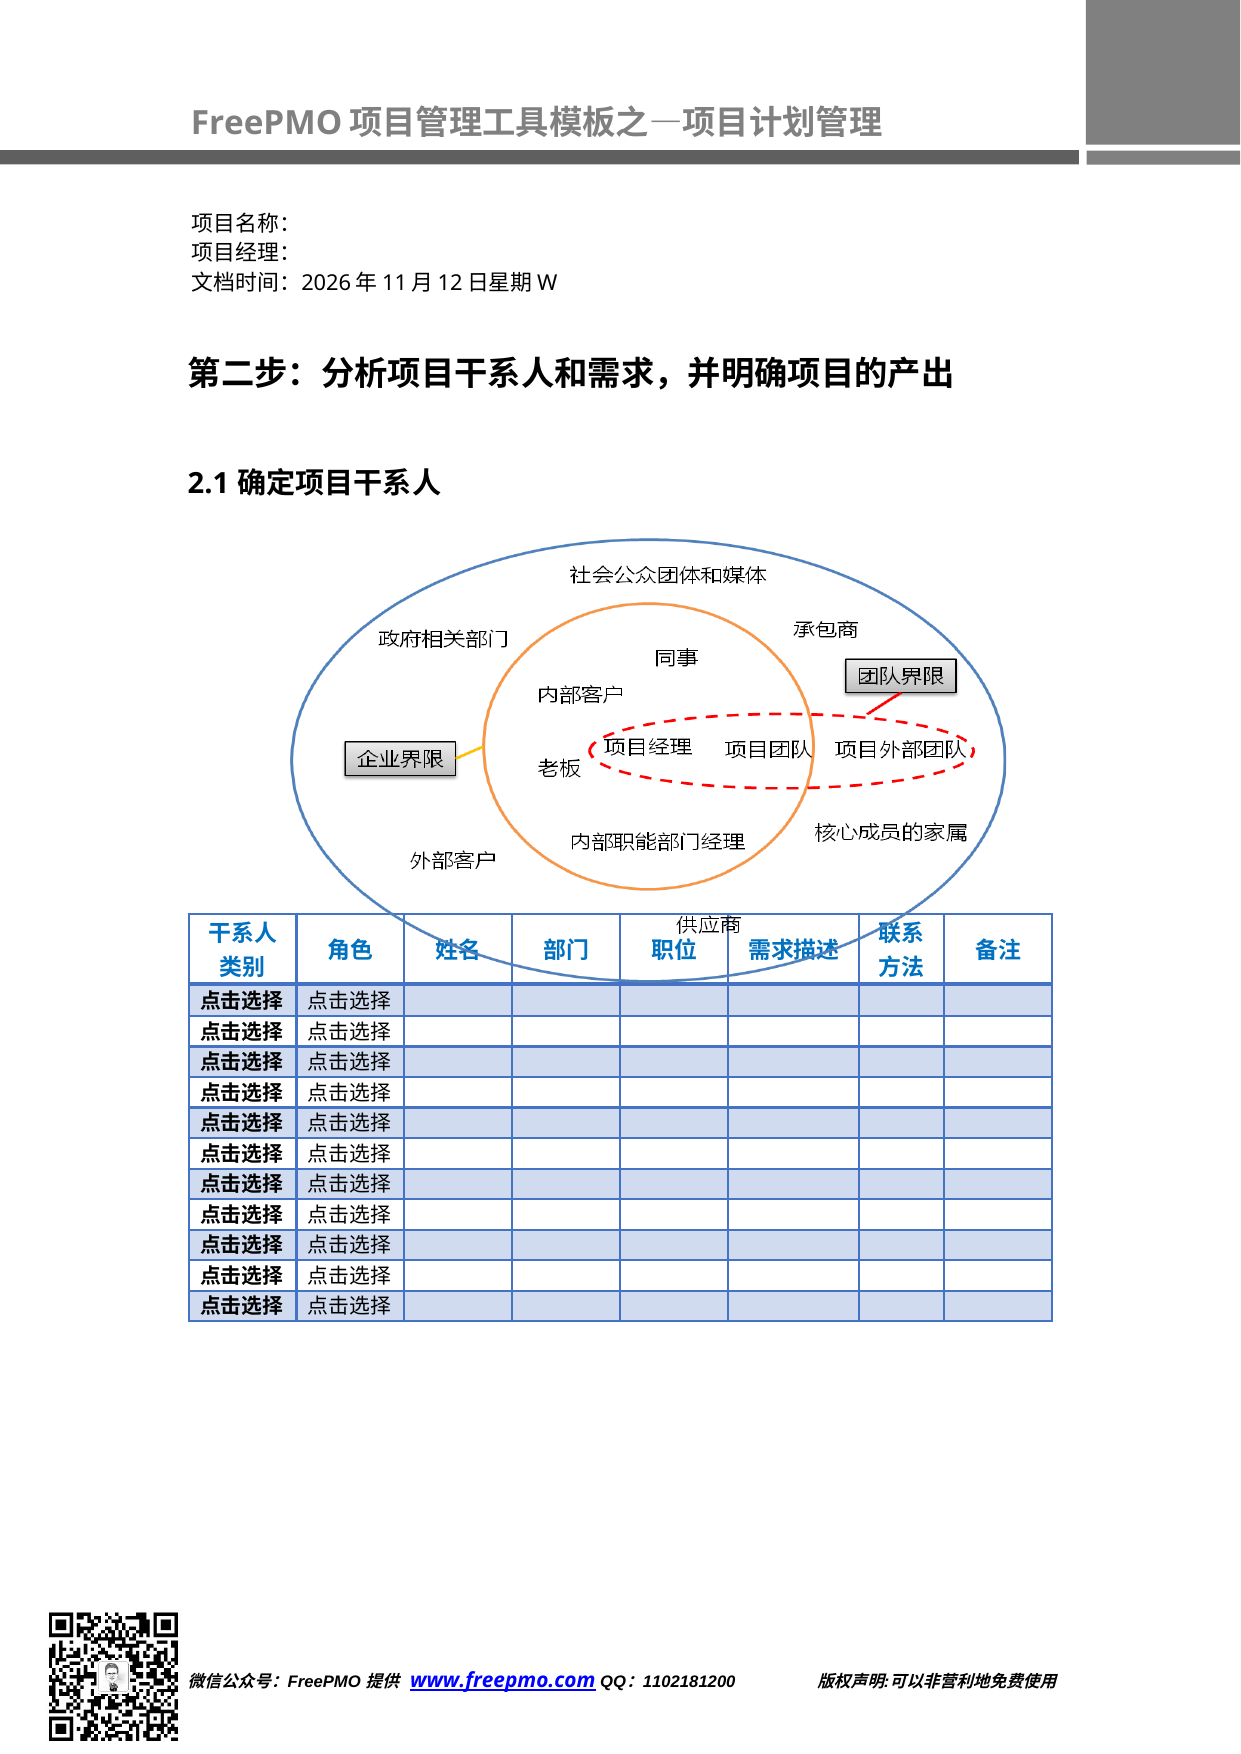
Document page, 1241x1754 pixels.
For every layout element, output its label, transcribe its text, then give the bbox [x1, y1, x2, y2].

table_cell [945, 1200, 1051, 1228]
table_cell [513, 1078, 619, 1106]
table_cell [945, 1048, 1051, 1076]
table_cell [860, 1200, 943, 1228]
table_cell [513, 1200, 619, 1228]
table_cell [621, 1231, 727, 1259]
table_cell [860, 1017, 943, 1045]
table_cell [621, 1078, 727, 1106]
table_cell [405, 1078, 511, 1106]
picture [38, 1602, 188, 1751]
table_cell [729, 1231, 858, 1259]
table_cell [513, 1048, 619, 1076]
table_header 备注 [1007, 915, 1051, 982]
table_cell [621, 986, 727, 1015]
table_cell [405, 1292, 511, 1320]
table_cell [860, 1078, 943, 1106]
table_cell [945, 1017, 1051, 1045]
table_cell [729, 1139, 858, 1167]
table_cell [621, 1017, 727, 1045]
table_cell [945, 1231, 1051, 1259]
table_cell [405, 1231, 511, 1259]
table_cell [513, 986, 619, 1015]
table_cell [405, 1109, 511, 1137]
table_cell [945, 1109, 1051, 1137]
table_cell [729, 1170, 858, 1198]
table_cell [621, 1170, 727, 1198]
title 文档时间：2016年2月4日星期四 [192, 267, 1053, 296]
table_cell [945, 1078, 1051, 1106]
table_cell [513, 1170, 619, 1198]
table_cell [860, 1292, 943, 1320]
table_cell [945, 986, 1051, 1015]
table_cell [945, 1139, 1051, 1167]
table_cell [945, 1261, 1051, 1289]
table_cell [729, 1078, 858, 1106]
table_cell [860, 986, 943, 1015]
table_cell [860, 1139, 943, 1167]
table_cell [621, 1261, 727, 1289]
table_cell [621, 1109, 727, 1137]
title 项目经理： [192, 237, 1053, 267]
table_cell [729, 1292, 858, 1320]
picture [289, 537, 1007, 983]
table_cell [729, 1261, 858, 1289]
table_cell [860, 1170, 943, 1198]
table_cell [405, 1170, 511, 1198]
table_cell [405, 1017, 511, 1045]
table_cell [729, 1109, 858, 1137]
text 2.1 确定项目干系人 [187, 459, 1053, 502]
table_cell [860, 1231, 943, 1259]
table_cell [405, 1048, 511, 1076]
table_cell [513, 1139, 619, 1167]
table_cell [860, 1109, 943, 1137]
table_cell [621, 1292, 727, 1320]
table_cell [945, 1170, 1051, 1198]
text 第二步：分析项目干系人和需求，并明确项目的产出 [187, 347, 1053, 395]
table_cell [405, 1261, 511, 1289]
table_cell [513, 1017, 619, 1045]
table_cell [513, 1292, 619, 1320]
title 项目名称： [192, 208, 1053, 237]
table_cell [729, 1017, 858, 1045]
table_cell [621, 1139, 727, 1167]
table_cell [405, 1139, 511, 1167]
table_cell [513, 1261, 619, 1289]
table_cell [729, 1048, 858, 1076]
table_cell [729, 1200, 858, 1228]
table_cell [860, 1048, 943, 1076]
table_cell [729, 986, 858, 1015]
table_cell [513, 1109, 619, 1137]
table_header 干系人类别 [190, 915, 289, 982]
table_cell [405, 1200, 511, 1228]
table_cell [621, 1200, 727, 1228]
table_cell [621, 1048, 727, 1076]
table_cell [945, 1292, 1051, 1320]
table_cell [513, 1231, 619, 1259]
table_cell [860, 1261, 943, 1289]
table_cell [405, 986, 511, 1015]
